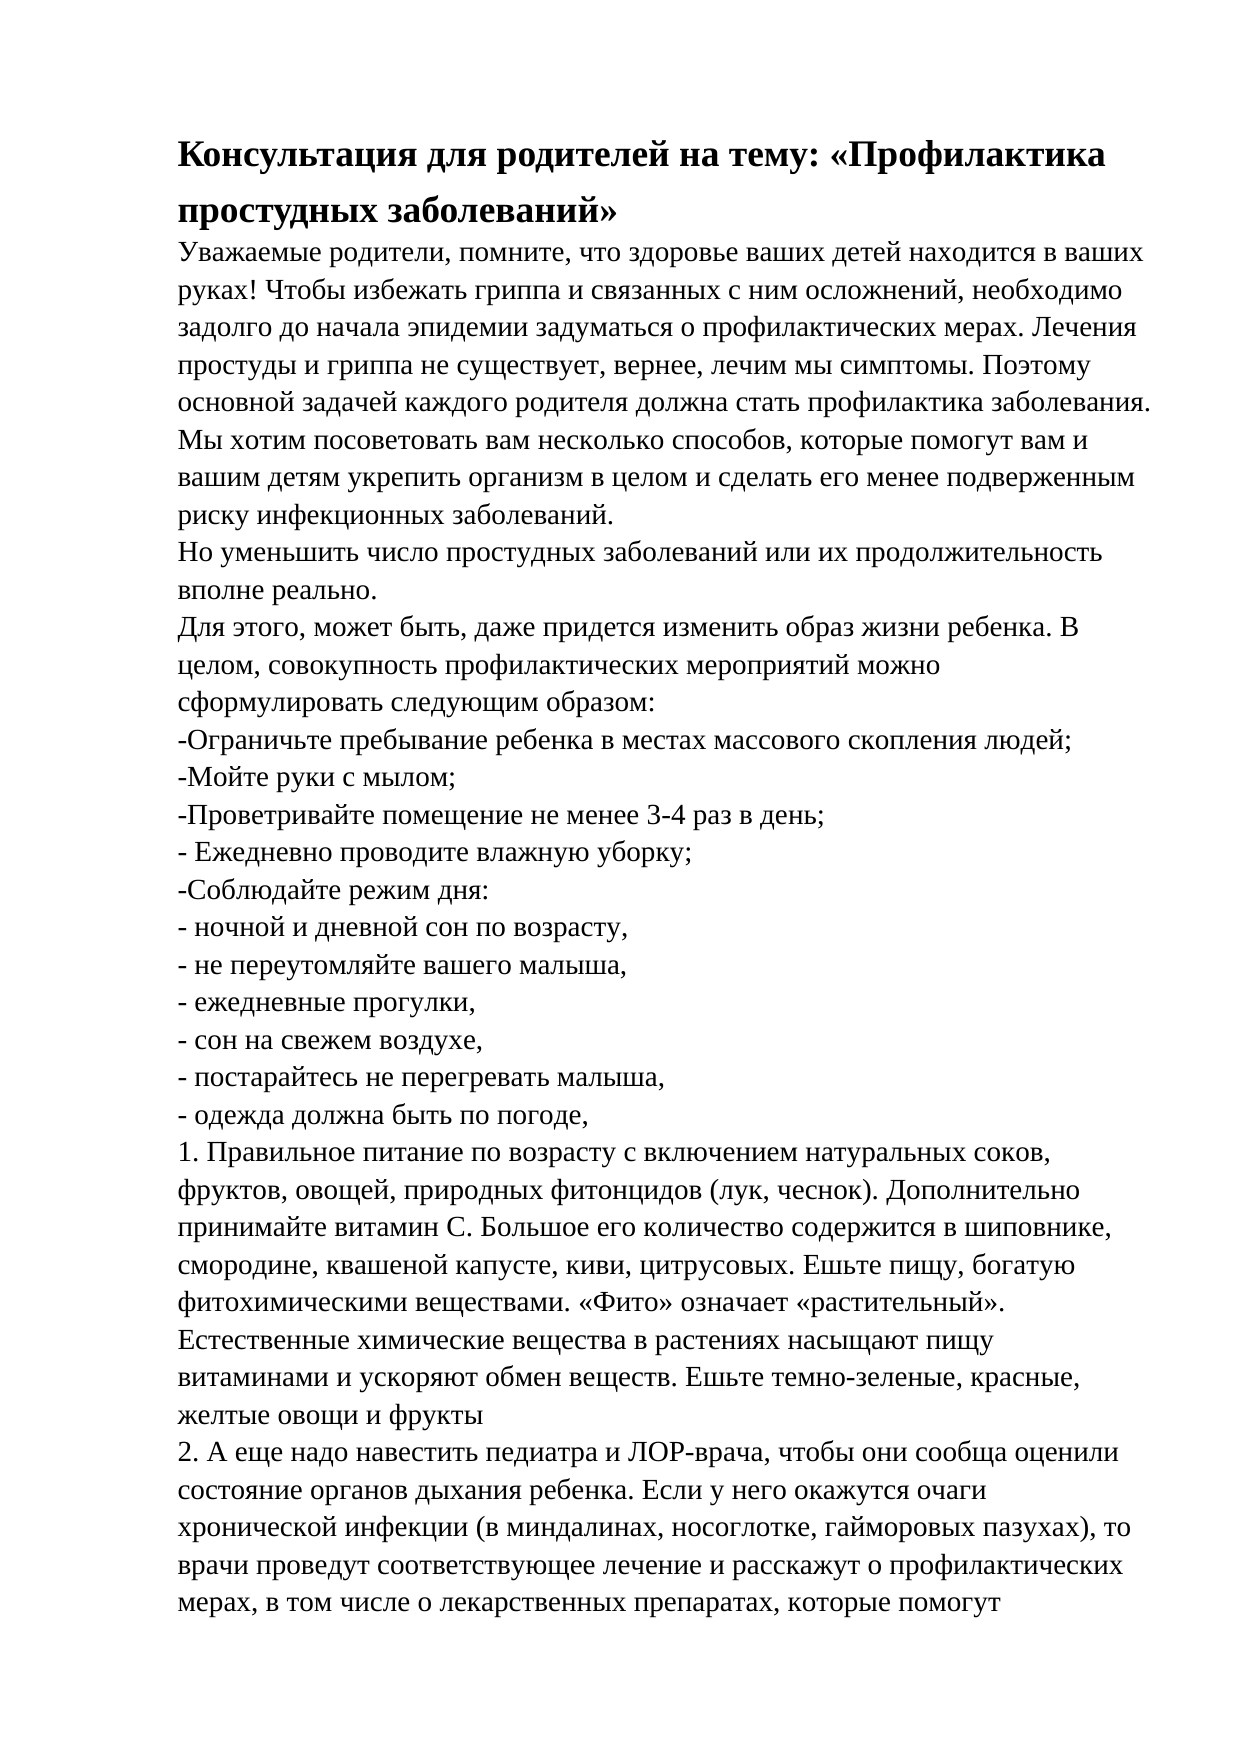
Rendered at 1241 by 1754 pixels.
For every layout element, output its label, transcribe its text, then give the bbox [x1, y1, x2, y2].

text Консультация для родителей на тему: «Профилактика простудных заболеваний» [177, 118, 1152, 231]
text Уважаемые родители, помните, что здоровье ваших детей находится в ваших руках! Чтобы избежать гриппа и связанных с ним осложнений, необходимо задолго до начала эпидемии задуматься о профилактических мерах. Лечения простуды и гриппа не существует, вернее, лечим мы симптомы. Поэтому основной задачей каждого родителя должна стать профилактика заболевания. Мы хотим посоветовать вам несколько способов, которые помогут вам и вашим детям укрепить организм в целом и сделать его менее подверженным риску инфекционных заболеваний. [177, 231, 1152, 531]
text - Ежедневно проводите влажную уборку; [177, 831, 1152, 868]
text - одежда должна быть по погоде, [177, 1093, 1152, 1131]
text Но уменьшить число простудных заболеваний или их продолжительность вполне реально. [177, 531, 1152, 606]
text - сон на свежем воздухе, [177, 1018, 1152, 1056]
text - не переутомляйте вашего малыша, [177, 943, 1152, 981]
text - ежедневные прогулки, [177, 981, 1152, 1018]
text 1. Правильное питание по возрасту с включением натуральных соков, фруктов, овощей, природных фитонцидов (лук, чеснок). Дополнительно принимайте витамин С. Большое его количество содержится в шиповнике, смородине, квашеной капусте, киви, цитрусовых. Ешьте пищу, богатую фитохимическими веществами. «Фито» означает «растительный». Естественные химические вещества в растениях насыщают пищу витаминами и ускоряют обмен веществ. Ешьте темно-зеленые, красные, желтые овощи и фрукты [177, 1131, 1152, 1431]
text -Ограничьте пребывание ребенка в местах массового скопления людей; [177, 718, 1152, 756]
text -Соблюдайте режим дня: [177, 868, 1152, 906]
text -Мойте руки с мылом; [177, 756, 1152, 793]
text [177, 1431, 1152, 1618]
text - постарайтесь не перегревать малыша, [177, 1056, 1152, 1093]
text - ночной и дневной сон по возрасту, [177, 906, 1152, 943]
text -Проветривайте помещение не менее 3-4 раз в день; [177, 793, 1152, 831]
text Для этого, может быть, даже придется изменить образ жизни ребенка. В целом, совокупность профилактических мероприятий можно сформулировать следующим образом: [177, 606, 1152, 718]
